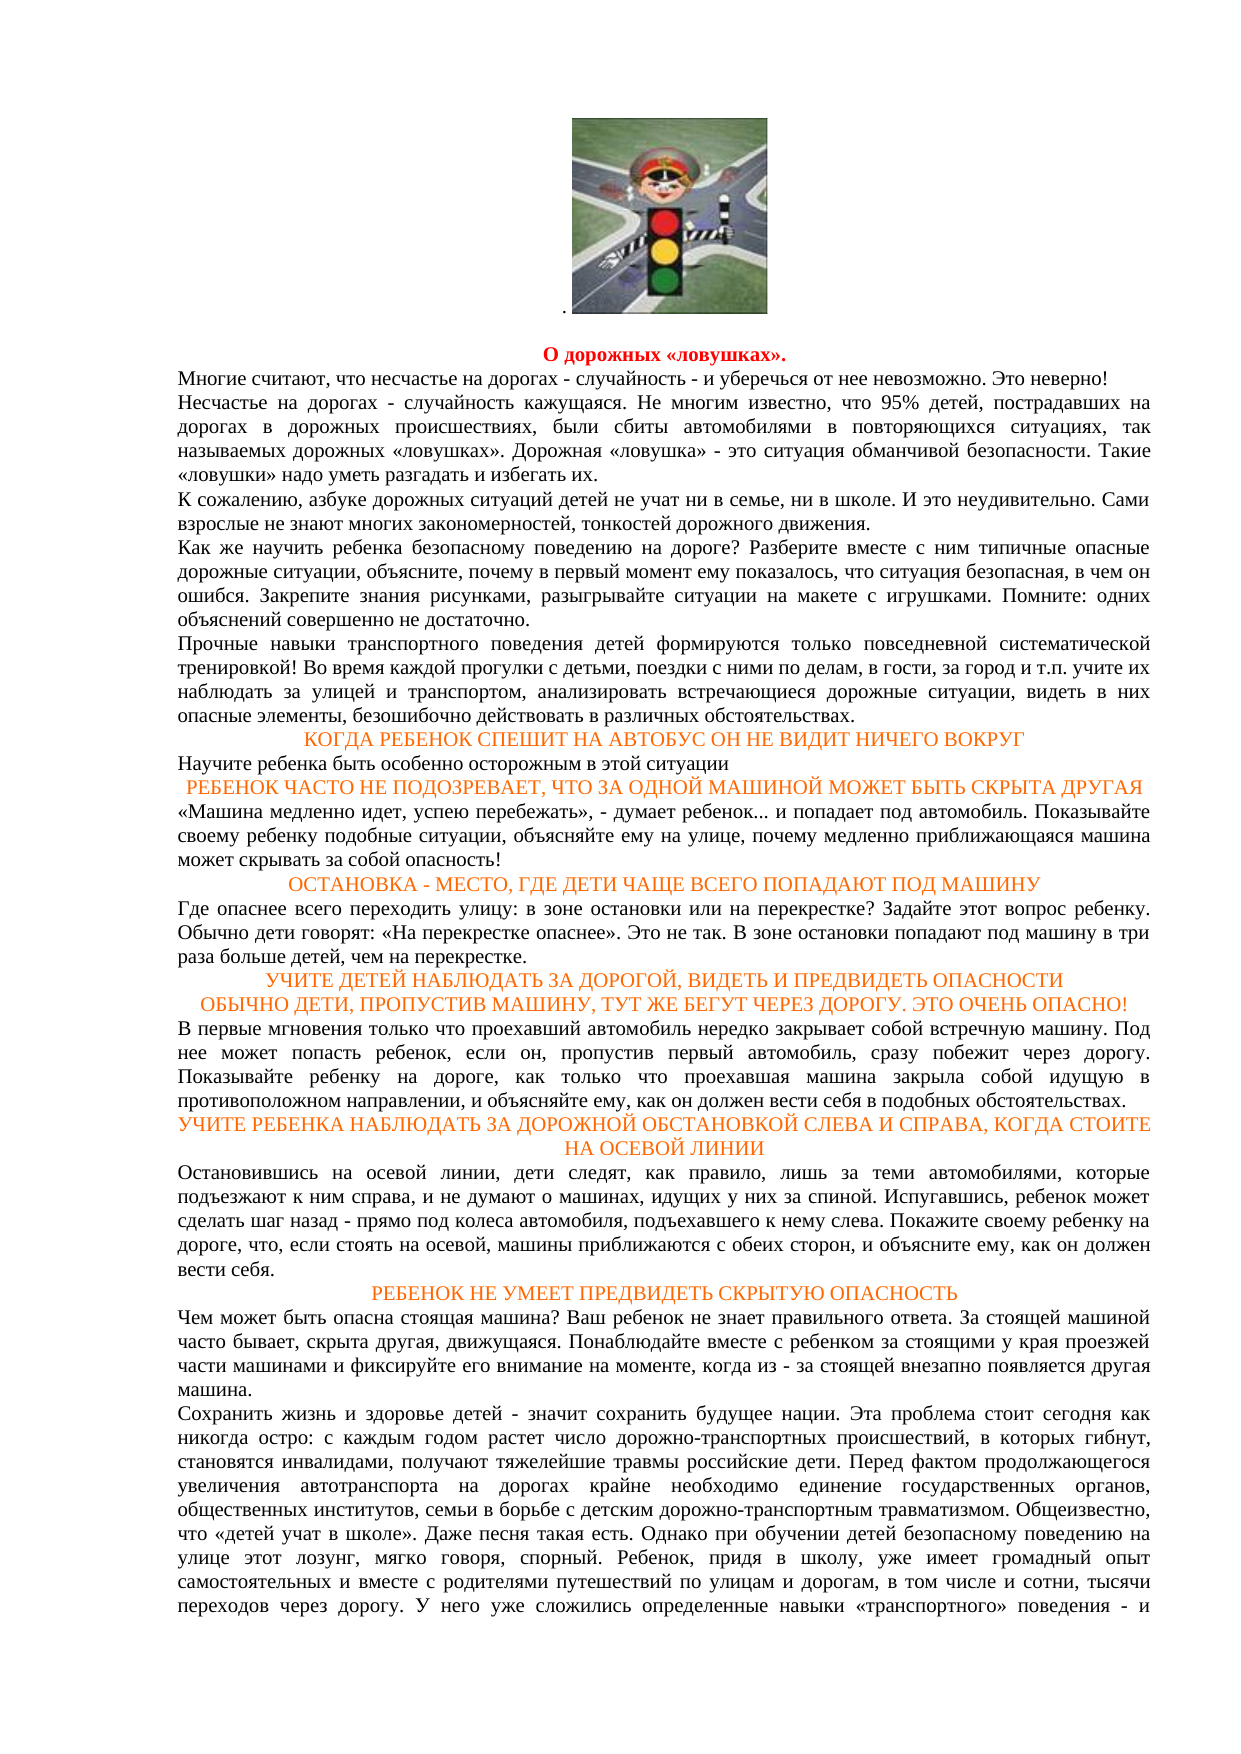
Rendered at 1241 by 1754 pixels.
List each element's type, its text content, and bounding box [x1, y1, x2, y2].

text Несчастье на дорогах - случайность кажущаяся. Не многим известно, что 95% детей, пострадавших на дорогах в дорожных происшествиях, были сбиты автомобилями в повторяющихся ситуациях, так называемых дорожных «ловушках». Дорожная «ловушка» - это ситуация обманчивой безопасности. Такие «ловушки» надо уметь разгадать и избегать их. [177, 390, 1152, 486]
text УЧИТЕ РЕБЕНКА НАБЛЮДАТЬ ЗА ДОРОЖНОЙ ОБСТАНОВКОЙ СЛЕВА И СПРАВА, КОГДА СТОИТЕ НА ОСЕВОЙ ЛИНИИ [177, 1112, 1152, 1160]
text КОГДА РЕБЕНОК СПЕШИТ НА АВТОБУС ОН НЕ ВИДИТ НИЧЕГО ВОКРУГ [177, 727, 1152, 751]
text Научите ребенка быть особенно осторожным в этой ситуации [177, 751, 1152, 775]
text УЧИТЕ ДЕТЕЙ НАБЛЮДАТЬ ЗА ДОРОГОЙ, ВИДЕТЬ И ПРЕДВИДЕТЬ ОПАСНОСТИ [177, 968, 1152, 992]
text РЕБЕНОК НЕ УМЕЕТ ПРЕДВИДЕТЬ СКРЫТУЮ ОПАСНОСТЬ [177, 1281, 1152, 1304]
text О дорожных «ловушках». [177, 342, 1152, 366]
text Остановившись на осевой линии, дети следят, как правило, лишь за теми автомобилями, которые подъезжают к ним справа, и не думают о машинах, идущих у них за спиной. Испугавшись, ребенок может сделать шаг назад - прямо под колеса автомобиля, подъехавшего к нему слева. Покажите своему ребенку на дороге, что, если стоять на осевой, машины приближаются с обеих сторон, и объясните ему, как он должен вести себя. [177, 1160, 1152, 1281]
picture [572, 118, 768, 314]
text К сожалению, азбуке дорожных ситуаций детей не учат ни в семье, ни в школе. И это неудивительно. Сами взрослые не знают многих закономерностей, тонкостей дорожного движения. [177, 486, 1152, 534]
text . [177, 118, 1152, 318]
text Где опаснее всего переходить улицу: в зоне остановки или на перекрестке? Задайте этот вопрос ребенку. Обычно дети говорят: «На перекрестке опаснее». Это не так. В зоне остановки попадают под машину в три раза больше детей, чем на перекрестке. [177, 896, 1152, 968]
text Многие считают, что несчастье на дорогах - случайность - и уберечься от нее невозможно. Это неверно! [177, 366, 1152, 390]
text Чем может быть опасна стоящая машина? Ваш ребенок не знает правильного ответа. За стоящей машиной часто бывает, скрыта другая, движущаяся. Понаблюдайте вместе с ребенком за стоящими у края проезжей части машинами и фиксируйте его внимание на моменте, когда из - за стоящей внезапно появляется другая машина. [177, 1304, 1152, 1401]
text «Машина медленно идет, успею перебежать», - думает ребенок... и попадает под автомобиль. Показывайте своему ребенку подобные ситуации, объясняйте ему на улице, почему медленно приближающаяся машина может скрывать за собой опасность! [177, 799, 1152, 871]
text РЕБЕНОК ЧАСТО НЕ ПОДОЗРЕВАЕТ, ЧТО ЗА ОДНОЙ МАШИНОЙ МОЖЕТ БЫТЬ СКРЫТА ДРУГАЯ [177, 775, 1152, 799]
text ОСТАНОВКА - МЕСТО, ГДЕ ДЕТИ ЧАЩЕ ВСЕГО ПОПАДАЮТ ПОД МАШИНУ [177, 871, 1152, 896]
text В первые мгновения только что проехавший автомобиль нередко закрывает собой встречную машину. Под нее может попасть ребенок, если он, пропустив первый автомобиль, сразу побежит через дорогу. Показывайте ребенку на дороге, как только что проехавшая машина закрыла собой идущую в противоположном направлении, и объясняйте ему, как он должен вести себя в подобных обстоятельствах. [177, 1016, 1152, 1112]
text ОБЫЧНО ДЕТИ, ПРОПУСТИВ МАШИНУ, ТУТ ЖЕ БЕГУТ ЧЕРЕЗ ДОРОГУ. ЭТО ОЧЕНЬ ОПАСНО! [177, 992, 1152, 1016]
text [177, 1401, 1152, 1617]
text Прочные навыки транспортного поведения детей формируются только повседневной систематической тренировкой! Во время каждой прогулки с детьми, поездки с ними по делам, в гости, за город и т.п. учите их наблюдать за улицей и транспортом, анализировать встречающиеся дорожные ситуации, видеть в них опасные элементы, безошибочно действовать в различных обстоятельствах. [177, 631, 1152, 727]
text Как же научить ребенка безопасному поведению на дороге? Разберите вместе с ним типичные опасные дорожные ситуации, объясните, почему в первый момент ему показалось, что ситуация безопасная, в чем он ошибся. Закрепите знания рисунками, разыгрывайте ситуации на макете с игрушками. Помните: одних объяснений совершенно не достаточно. [177, 534, 1152, 631]
